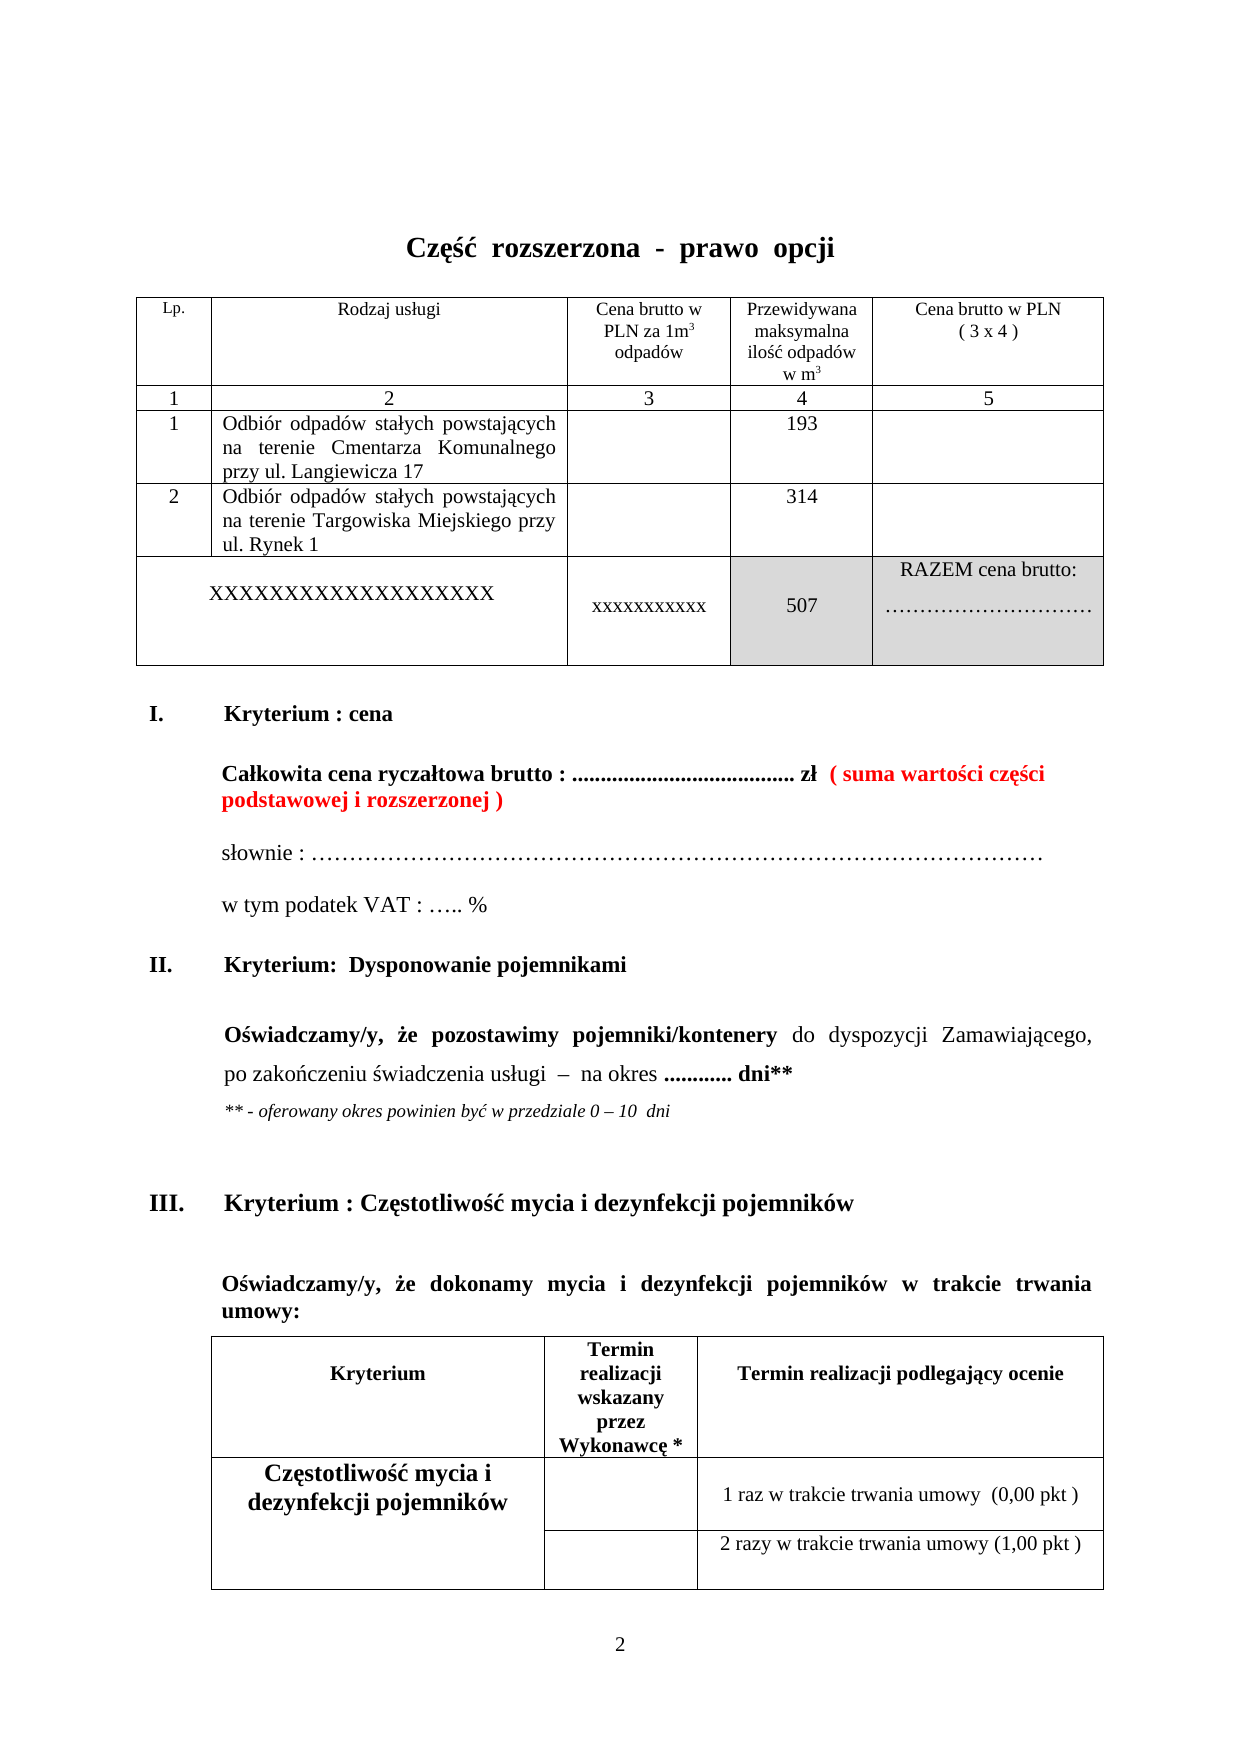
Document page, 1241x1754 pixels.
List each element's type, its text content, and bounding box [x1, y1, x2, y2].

table_cell 1 raz w trakcie trwania umowy (0,00 pkt ) [698, 1458, 1103, 1530]
text Oświadczamy/y, że dokonamy mycia i dezynfekcji pojemników w trakcie trwania umowy: [221, 1270, 1093, 1323]
list Kryterium : Częstotliwość mycia i dezynfekcji pojemników [149, 1188, 1093, 1217]
table_cell xxxxxxxxxxx [568, 557, 730, 665]
table_cell 2 [137, 484, 211, 556]
list Kryterium : cena [149, 700, 1093, 726]
text słownie : …………………………………………………………………………………… [148, 839, 1093, 865]
table_cell [545, 1531, 697, 1589]
table_cell [568, 411, 730, 483]
table_cell Odbiór odpadów stałych powstających na terenie Targowiska Miejskiego przy ul. Rynek 1 [212, 484, 567, 556]
table_header Kryterium [212, 1337, 544, 1457]
table_header Lp. [137, 298, 211, 384]
table_cell 4 [731, 386, 872, 409]
table_header Rodzaj usługi [212, 298, 567, 384]
table_cell 2 [212, 386, 567, 409]
text w tym podatek VAT : ….. % [148, 891, 1093, 918]
table_cell 2 razy w trakcie trwania umowy (1,00 pkt ) [698, 1531, 1103, 1589]
table_header Termin realizacji podlegający ocenie [698, 1337, 1103, 1457]
table_cell XXXXXXXXXXXXXXXXXXX [137, 557, 567, 665]
text Część rozszerzona - prawo opcji [148, 230, 1093, 264]
table_cell [568, 484, 730, 556]
table_cell 193 [731, 411, 872, 483]
table_header Cena brutto w PLN ( 3 x 4 ) [873, 298, 1103, 384]
list Oświadczamy/y, że pozostawimy pojemniki/kontenery do dyspozycji Zamawiającego, po zakończeniu świadczenia usługi – na okres ............ dni** [224, 1021, 1093, 1087]
table_cell [873, 411, 1103, 483]
table_cell 507 [731, 557, 872, 665]
table_cell RAZEM cena brutto: ………………………… [873, 557, 1103, 665]
list ** - oferowany okres powinien być w przedziale 0 – 10 dni [224, 1100, 1093, 1122]
text Całkowita cena ryczałtowa brutto : ....................................... zł ( suma wartości części podstawowej i rozszerzonej ) [221, 760, 1093, 812]
table_cell [873, 484, 1103, 556]
table_header Cena brutto w PLN za 1m3 odpadów [568, 298, 730, 384]
table_cell 3 [568, 386, 730, 409]
table_cell Odbiór odpadów stałych powstających na terenie Cmentarza Komunalnego przy ul. Langiewicza 17 [212, 411, 567, 483]
table_cell 5 [873, 386, 1103, 409]
table_header Termin realizacji wskazany przez Wykonawcę * [545, 1337, 697, 1457]
table_cell Częstotliwość mycia i dezynfekcji pojemników [212, 1458, 544, 1589]
table_cell 314 [731, 484, 872, 556]
table_cell 1 [137, 386, 211, 409]
table_header Przewidywana maksymalna ilość odpadów w m3 [731, 298, 872, 384]
table_cell [545, 1458, 697, 1530]
table_cell 1 [137, 411, 211, 483]
list Kryterium: Dysponowanie pojemnikami [149, 951, 1093, 978]
